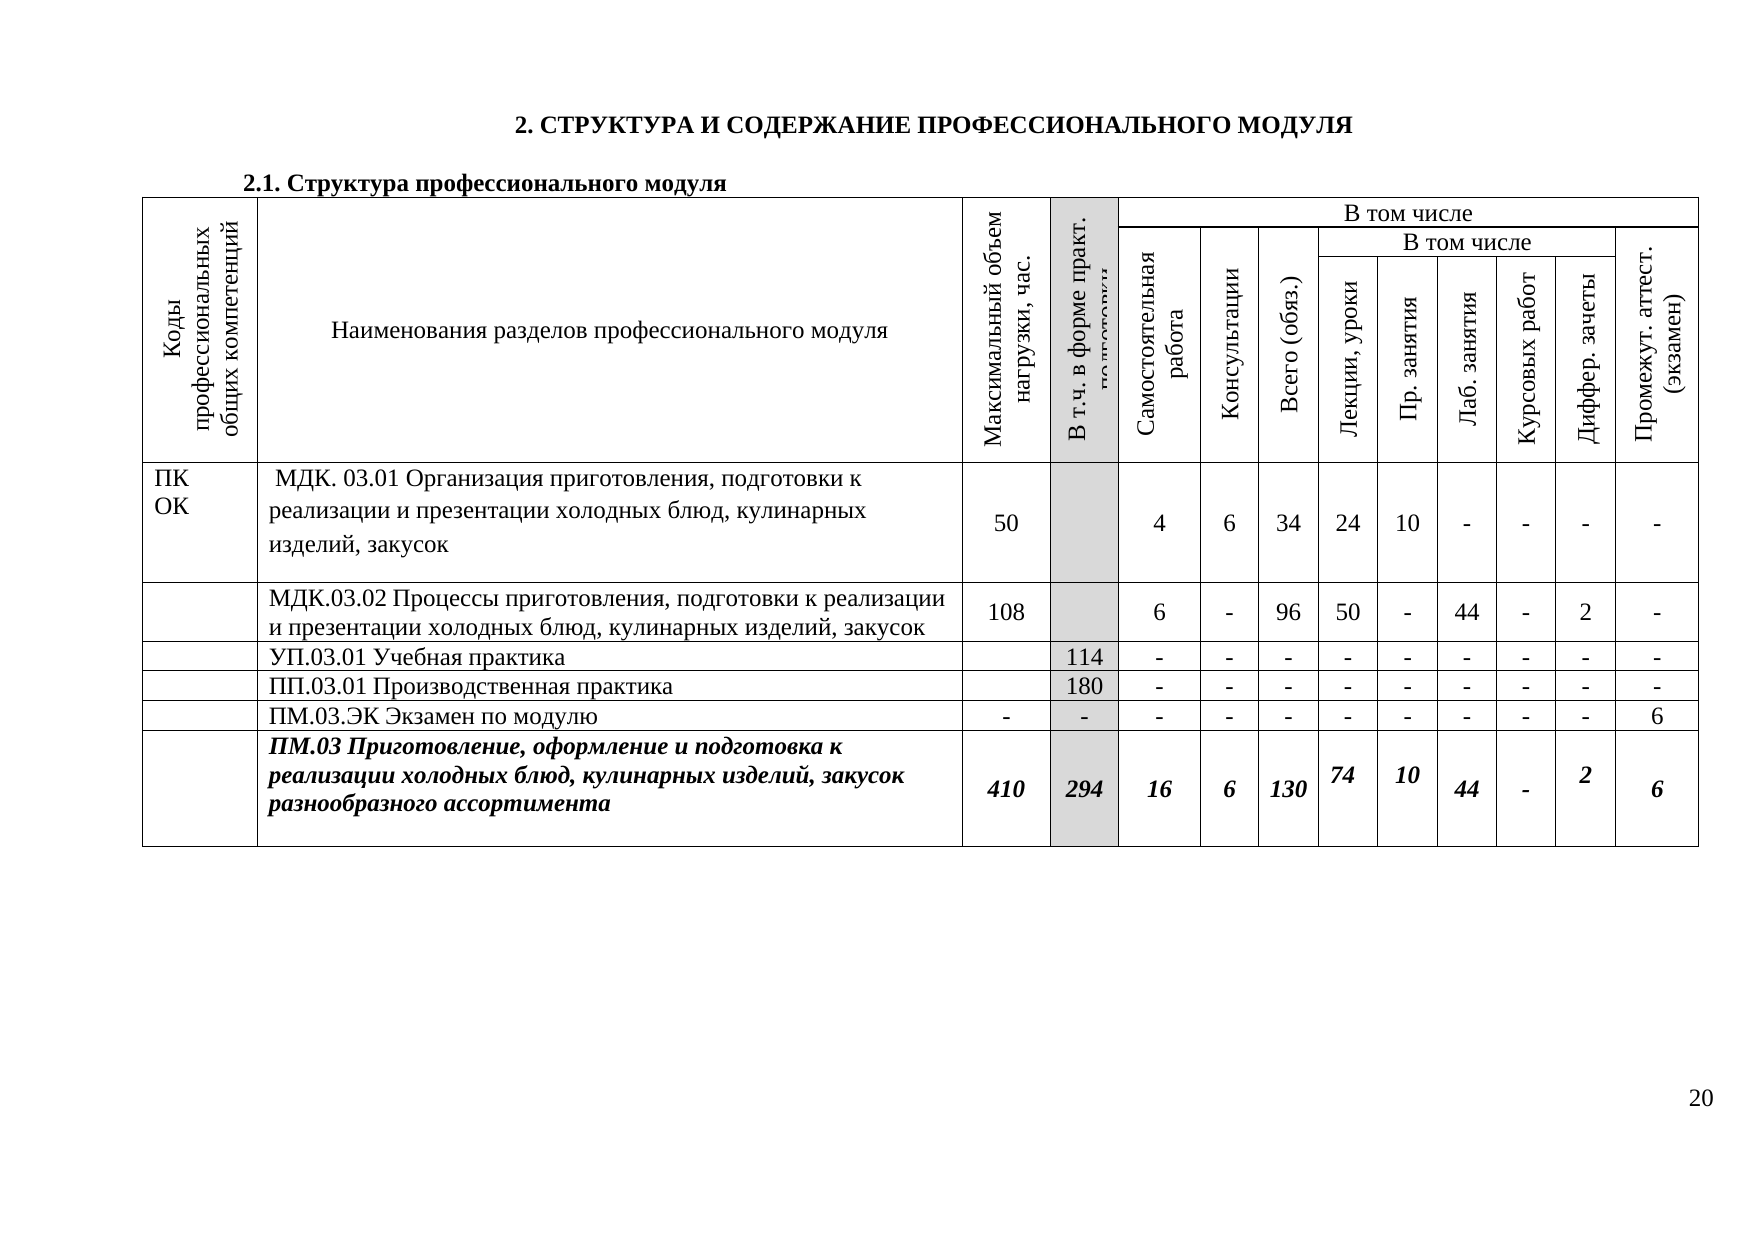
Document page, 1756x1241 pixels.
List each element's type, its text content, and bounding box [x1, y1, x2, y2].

table_cell - [1616, 463, 1698, 582]
table_cell - [1319, 642, 1377, 670]
table_cell - [1378, 701, 1437, 730]
table_cell ПМ.03 Приготовление, оформление и подготовка к реализации холодных блюд, кулинарных изделий, закусок разнообразного ассортимента [258, 731, 962, 846]
table_cell - [1319, 671, 1377, 700]
table_cell 24 [1319, 463, 1377, 582]
table_cell 74 [1319, 731, 1377, 846]
table_cell 2 [1556, 583, 1615, 641]
table_cell [143, 583, 257, 641]
table_cell Самостоятельная работа [1119, 228, 1200, 462]
table_cell Лаб. занятия [1438, 257, 1496, 462]
table_cell 130 [1259, 731, 1318, 846]
table_cell 180 [1051, 671, 1118, 700]
table_cell - [1201, 642, 1258, 670]
table_cell Курсовых работ [1497, 257, 1555, 462]
table_cell - [1556, 701, 1615, 730]
table_cell - [1378, 583, 1437, 641]
table_cell - [1119, 671, 1200, 700]
table_cell - [1051, 701, 1118, 730]
table_cell МДК. 03.01 Организация приготовления, подготовки к реализации и презентации холодных блюд, кулинарных изделий, закусок [258, 463, 962, 582]
table_cell [143, 701, 257, 730]
table_cell Всего (обяз.) [1259, 228, 1318, 462]
table_cell 4 [1119, 463, 1200, 582]
table_cell 34 [1259, 463, 1318, 582]
table_cell УП.03.01 Учебная практика [258, 642, 962, 670]
table_cell - [1201, 583, 1258, 641]
table_cell 6 [1119, 583, 1200, 641]
table_cell 6 [1201, 463, 1258, 582]
table_cell - [1497, 583, 1555, 641]
table_cell - [1497, 731, 1555, 846]
table_cell - [1556, 463, 1615, 582]
table_header Наименования разделов профессионального модуля [258, 198, 962, 462]
table_cell ПП.03.01 Производственная практика [258, 671, 962, 700]
table_cell 44 [1438, 731, 1496, 846]
table_cell [1051, 463, 1118, 582]
table_cell 410 [963, 731, 1050, 846]
table_header В т.ч. в форме практ. подготовки [1051, 198, 1118, 462]
table_cell Лекции, уроки [1319, 257, 1377, 462]
table_cell 2 [1556, 731, 1615, 846]
table_cell [143, 642, 257, 670]
table_cell - [1616, 583, 1698, 641]
table_cell - [963, 701, 1050, 730]
table_cell - [1201, 701, 1258, 730]
table_cell - [1497, 701, 1555, 730]
table_cell 114 [1051, 642, 1118, 670]
table_cell 294 [1051, 731, 1118, 846]
table_cell - [1497, 463, 1555, 582]
table_cell ПM.03.ЭК Экзамен по модулю [258, 701, 962, 730]
table_cell [143, 671, 257, 700]
table_cell - [1378, 642, 1437, 670]
table_cell 6 [1616, 731, 1698, 846]
table_header Максимальный объем нагрузки, час. [963, 198, 1050, 462]
text 2. Структура и содержание профессионального модуля [154, 110, 1713, 139]
text 2.1. Структура профессионального модуля [154, 168, 1713, 197]
table_cell 50 [963, 463, 1050, 582]
table_cell 50 [1319, 583, 1377, 641]
table_cell 16 [1119, 731, 1200, 846]
table_cell Промежут. аттест. (экзамен) [1616, 228, 1698, 462]
table_cell - [1556, 671, 1615, 700]
table_cell - [1438, 463, 1496, 582]
table_cell - [1378, 671, 1437, 700]
table_cell В том числе [1319, 228, 1615, 256]
table_cell 44 [1438, 583, 1496, 641]
table_cell Пр. занятия [1378, 257, 1437, 462]
table_cell Консультации [1201, 228, 1258, 462]
table_cell 10 [1378, 463, 1437, 582]
table_cell - [1497, 642, 1555, 670]
table_cell 6 [1616, 701, 1698, 730]
table_cell - [1438, 642, 1496, 670]
table_cell 108 [963, 583, 1050, 641]
table_cell - [1259, 671, 1318, 700]
table_cell - [1616, 642, 1698, 670]
table_header В том числе [1119, 198, 1698, 226]
table_cell [1051, 583, 1118, 641]
table_cell 10 [1378, 731, 1437, 846]
table_cell ПК ОК [143, 463, 257, 582]
table_cell - [1556, 642, 1615, 670]
table_cell 96 [1259, 583, 1318, 641]
table_cell - [1438, 701, 1496, 730]
table_cell [963, 642, 1050, 670]
table_cell - [1438, 671, 1496, 700]
table_cell - [1497, 671, 1555, 700]
table_cell Диффер. зачеты [1556, 257, 1615, 462]
table_cell - [1319, 701, 1377, 730]
table_cell - [1616, 671, 1698, 700]
table_cell - [1119, 701, 1200, 730]
table_cell - [1201, 671, 1258, 700]
table_cell [143, 731, 257, 846]
table_cell 6 [1201, 731, 1258, 846]
table_cell - [1119, 642, 1200, 670]
table_cell [963, 671, 1050, 700]
table_header Коды профессиональных общих компетенций [143, 198, 257, 462]
table_cell - [1259, 642, 1318, 670]
table_cell МДК.03.02 Процессы приготовления, подготовки к реализации и презентации холодных блюд, кулинарных изделий, закусок [258, 583, 962, 641]
table_cell - [1259, 701, 1318, 730]
